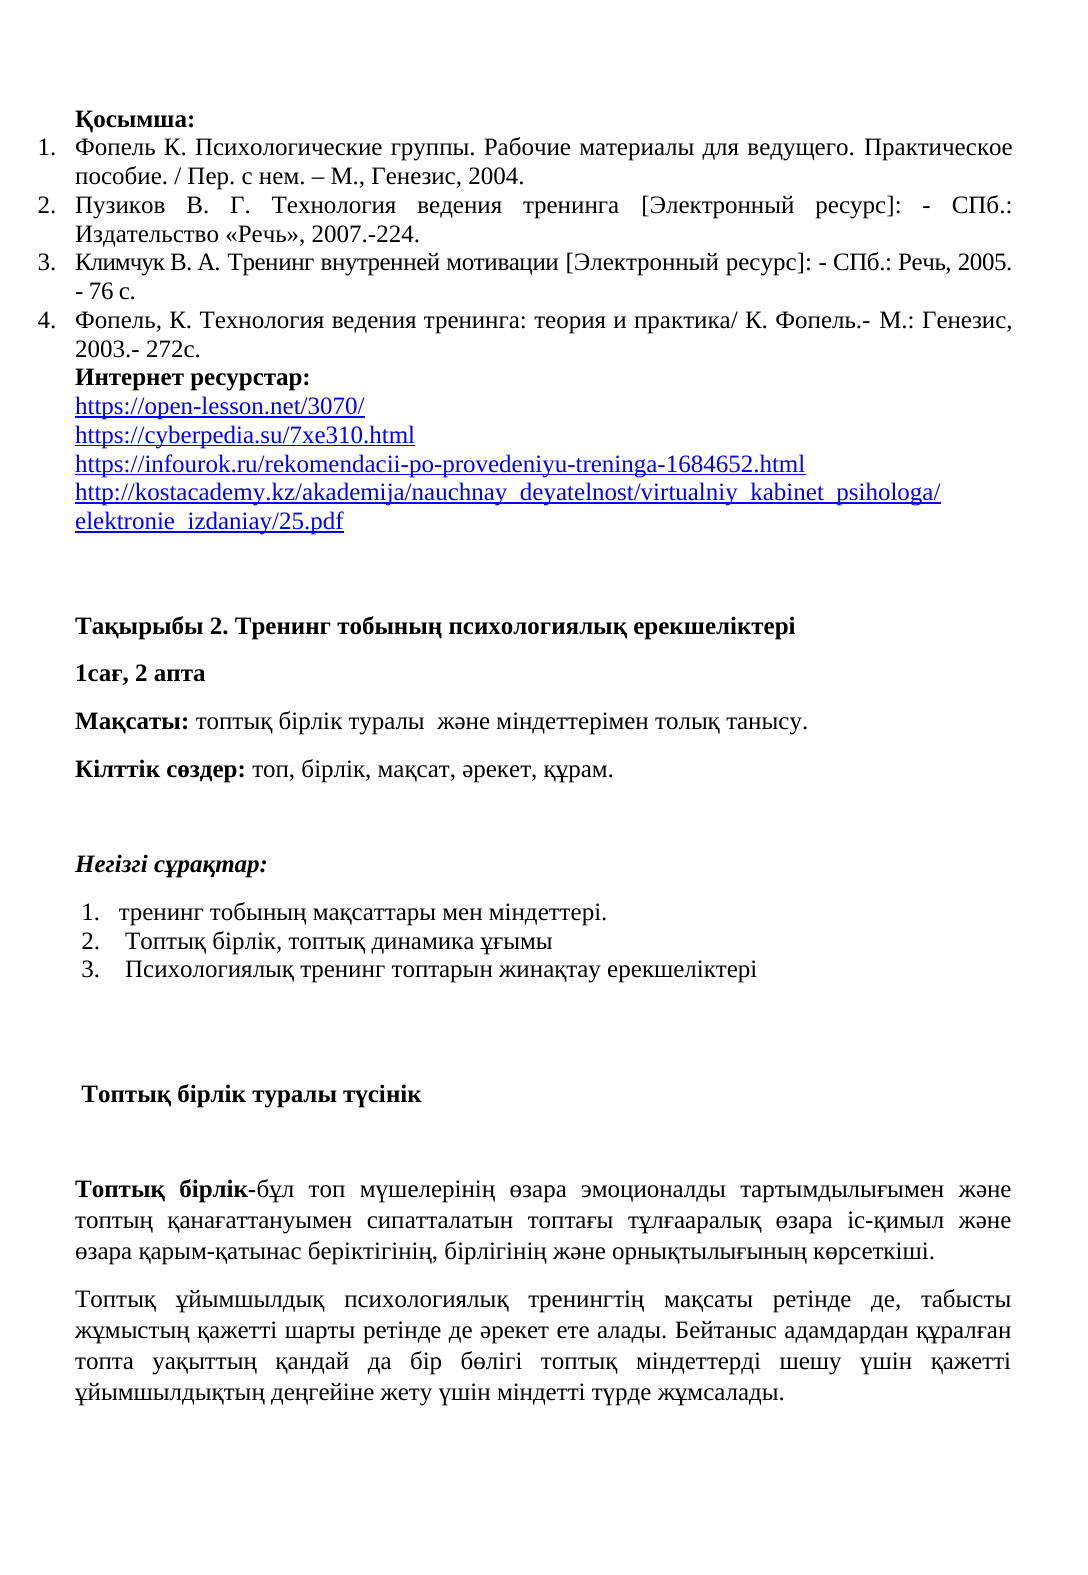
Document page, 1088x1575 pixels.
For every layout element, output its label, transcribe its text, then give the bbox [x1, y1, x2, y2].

text http://kostacademy.kz/akademija/nauchnay_deyatelnost/virtualniy_kabinet_psihologa/elektronie_izdaniay/25.pdf [75, 477, 1012, 535]
text Интернет ресурстар: [75, 362, 1012, 391]
list Фопель К. Психологические группы. Рабочие материалы для ведущего. Практическое пособие. / Пер. с нем. – М., Генезис, 2004. [37, 132, 1012, 190]
list Психологиялық тренинг топтарын жинақтау ерекшеліктері [81, 954, 1012, 983]
text https://infourok.ru/rekomendacii-po-provedeniyu-treninga-1684652.html [75, 449, 1012, 477]
list Пузиков В. Г. Технология ведения тренинга [Электронный ресурс]: - СПб.: Издательство «Речь», 2007.-224. [37, 190, 1012, 247]
list Фопель, К. Технология ведения тренинга: теория и практика/ К. Фопель.- М.: Генезис, 2003.- 272с. [37, 305, 1012, 362]
text Қосымша: [75, 104, 1012, 132]
text Тақырыбы 2. Тренинг тобының психологиялық ерекшеліктері [75, 611, 1012, 639]
list тренинг тобының мақсаттары мен міндеттері. [81, 897, 1012, 926]
list Топтық бірлік, топтық динамика ұғымы [81, 926, 1012, 954]
text 1сағ, 2 апта [75, 658, 1012, 687]
text Топтық ұйымшылдық психологиялық тренингтің мақсаты ретінде де, табысты жұмыстың қажетті шарты ретінде де әрекет ете алады. Бейтаныс адамдардан құралған топта уақыттың қандай да бір бөлігі топтық міндеттерді шешу үшін қажетті ұйымшылдықтың деңгейіне жету үшін міндетті түрде жұмсалады. [75, 1284, 1012, 1406]
text Топтық бірлік туралы түсінік [75, 1079, 1012, 1107]
text Мақсаты: топтық бірлік туралы және міндеттерімен толық танысу. [75, 706, 1012, 735]
text Топтық бірлік-бұл топ мүшелерінің өзара эмоционалды тартымдылығымен және топтың қанағаттануымен сипатталатын топтағы тұлғааралық өзара іс-қимыл және өзара қарым-қатынас беріктігінің, бірлігінің және орнықтылығының көрсеткіші. [75, 1174, 1012, 1265]
text Кілттік сөздер: топ, бірлік, мақсат, әрекет, құрам. [75, 754, 1012, 783]
text https://open-lesson.net/3070/ [75, 391, 1012, 420]
text https://cyberpedia.su/7xe310.html [75, 420, 1012, 449]
text Негізгі сұрақтар: [75, 849, 1012, 878]
list Климчук В. А. Тренинг внутренней мотивации [Электронный ресурс]: - СПб.: Речь, 2005. - 76 с. [37, 247, 1012, 305]
